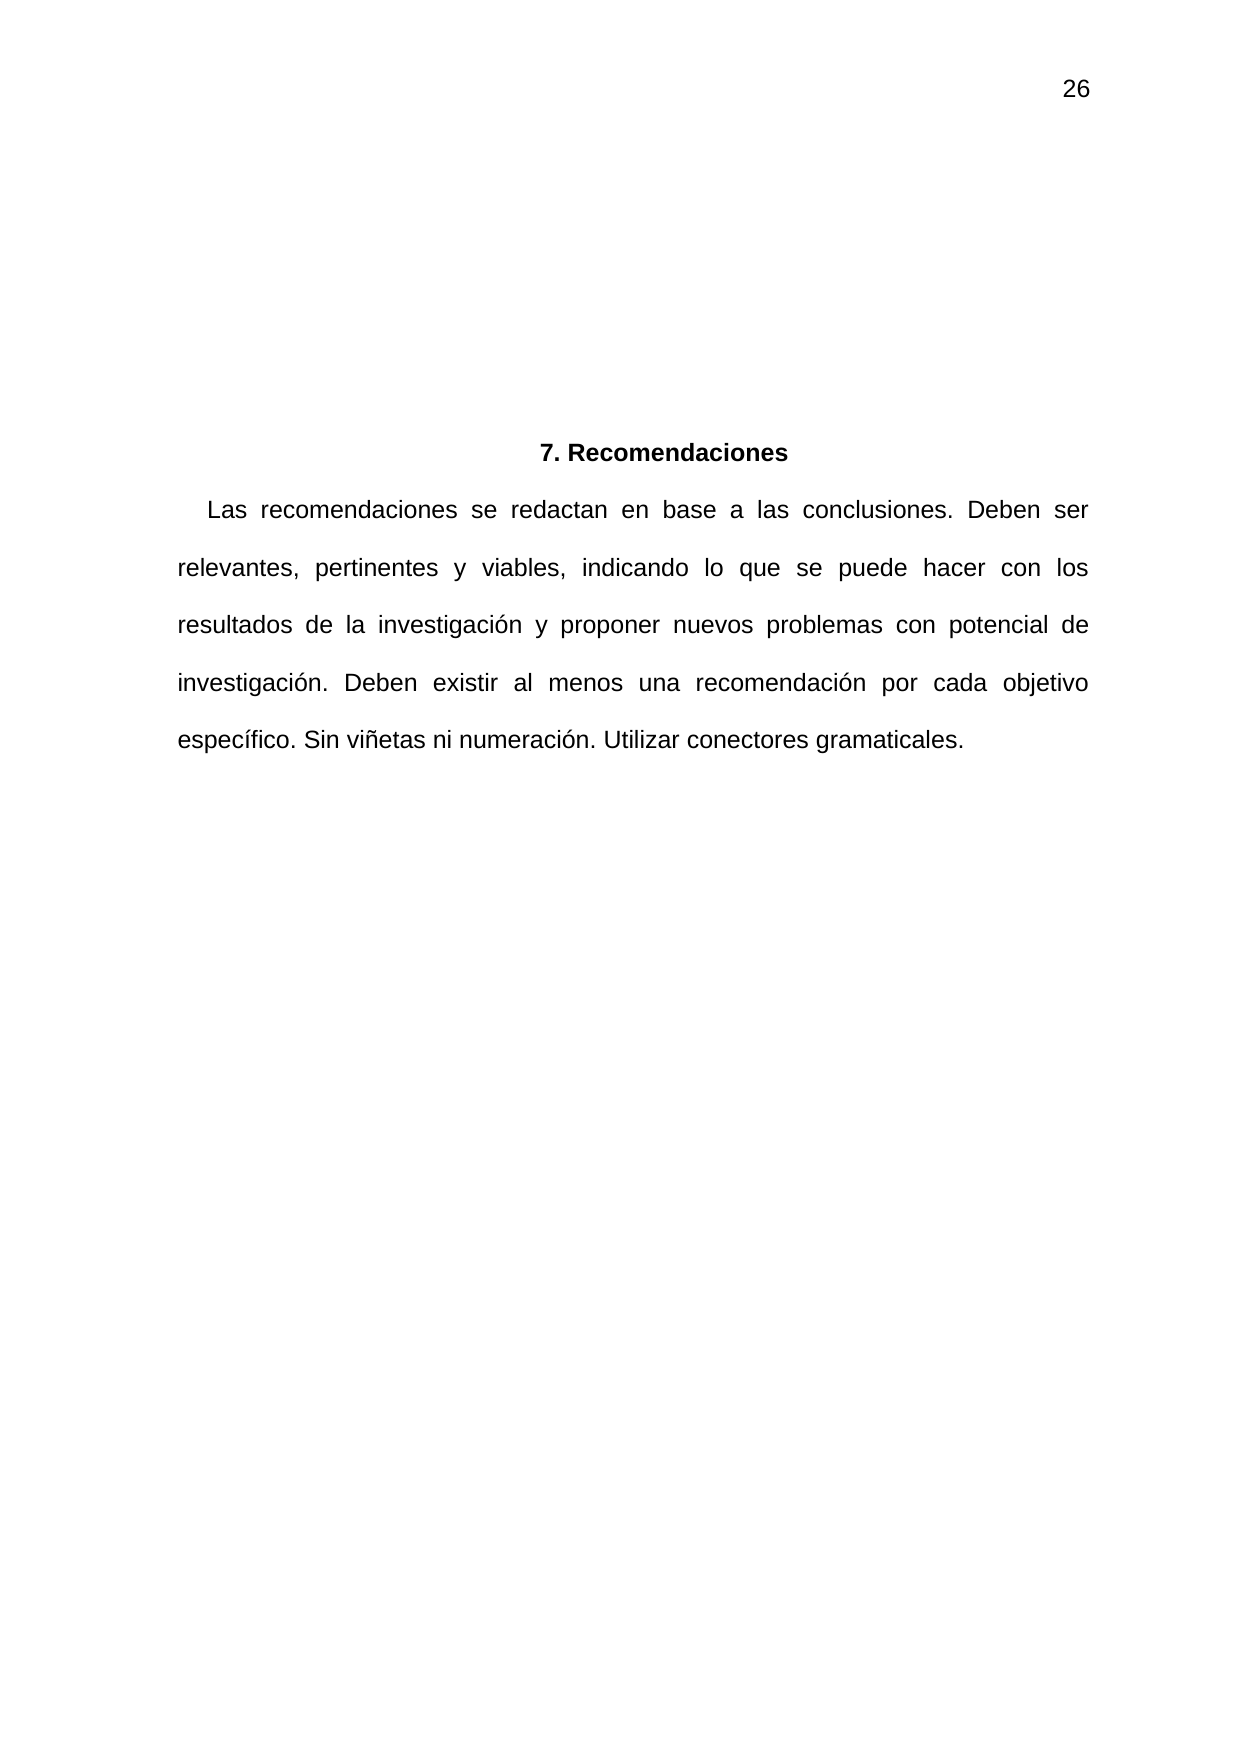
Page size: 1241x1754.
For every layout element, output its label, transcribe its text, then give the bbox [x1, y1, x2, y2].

text Recomendaciones [539, 437, 1090, 466]
text Las recomendaciones se redactan en base a las conclusiones. Deben ser relevantes, pertinentes y viables, indicando lo que se puede hacer con los resultados de la investigación y proponer nuevos problemas con potencial de investigación. Deben existir al menos una recomendación por cada objetivo específico. Sin viñetas ni numeración. Utilizar conectores gramaticales. [177, 495, 1090, 754]
